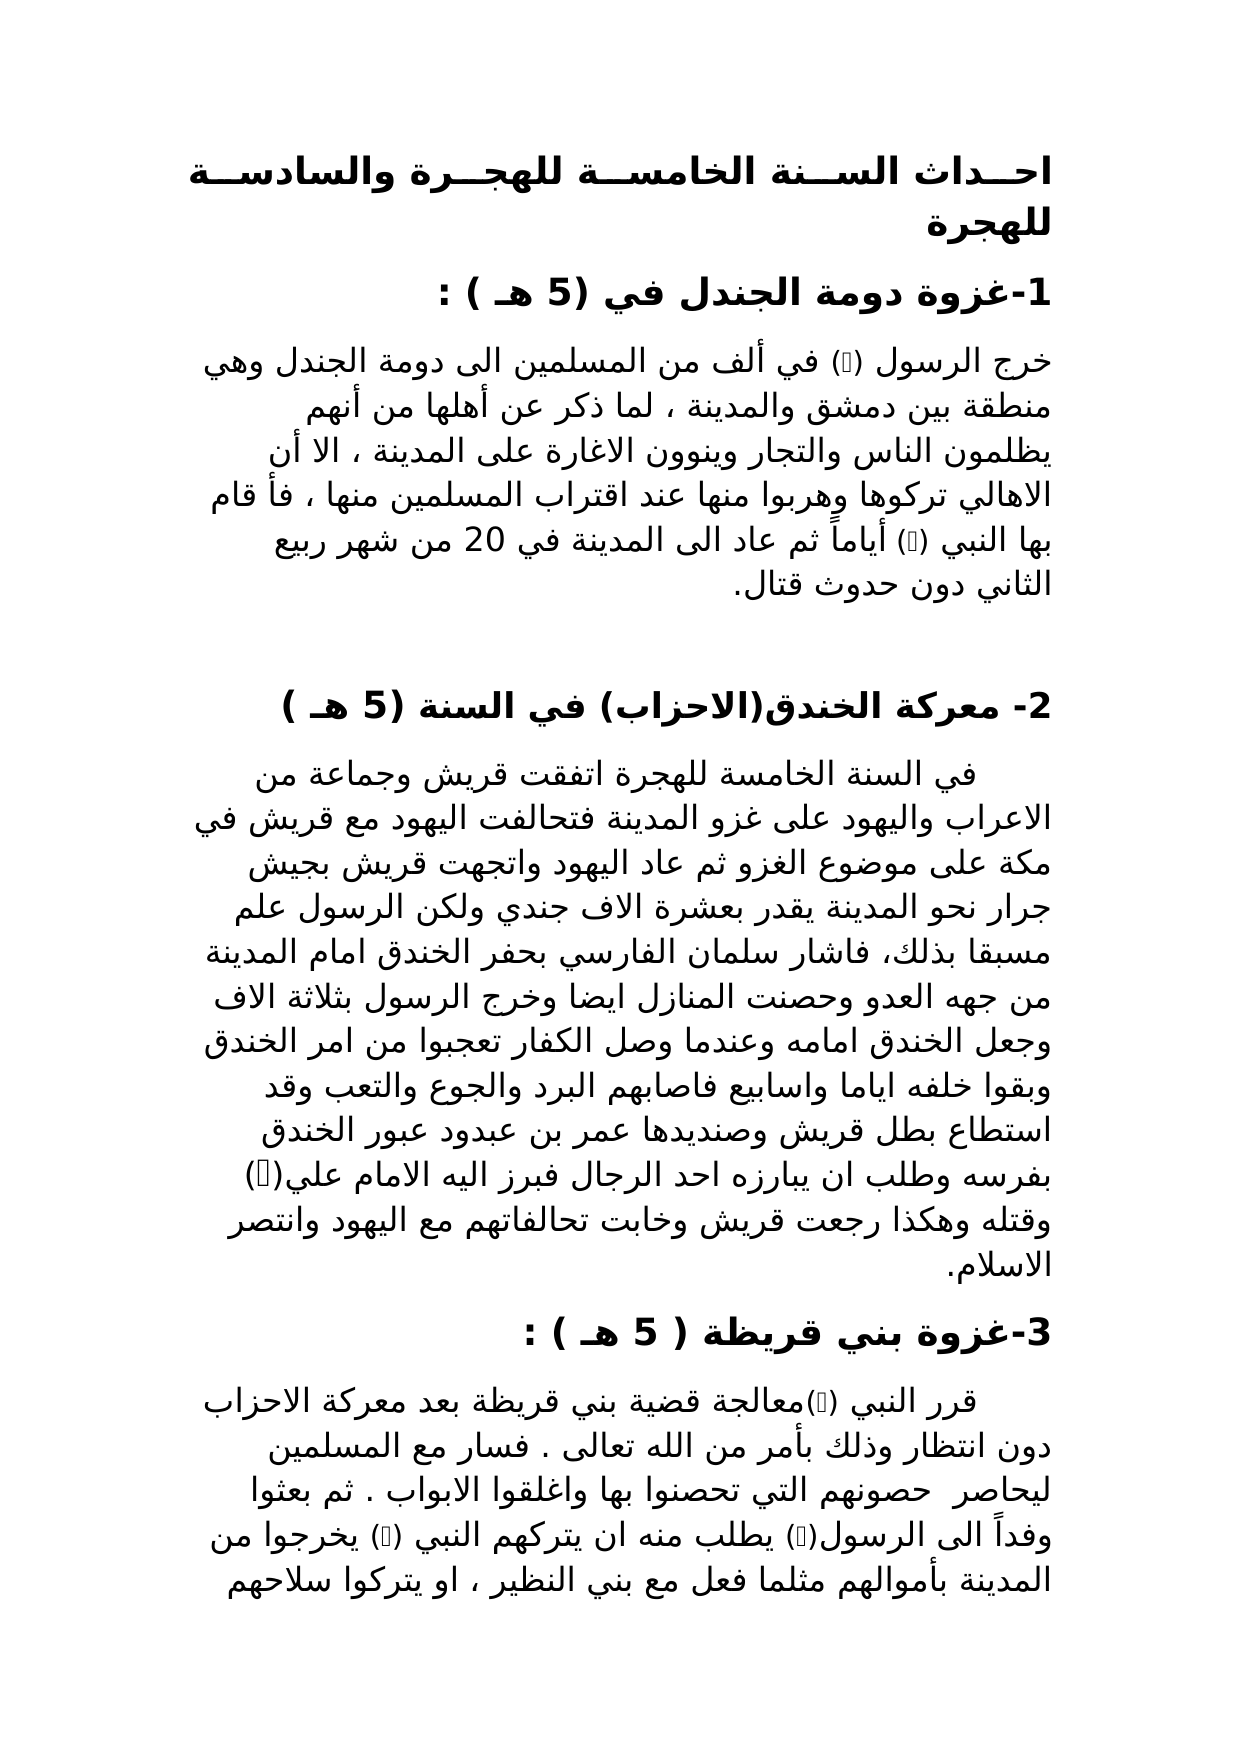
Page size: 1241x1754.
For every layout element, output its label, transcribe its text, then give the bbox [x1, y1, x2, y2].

text خرج الرسول () في ألف من المسلمين الى دومة الجندل وهي منطقة بين دمشق والمدينة ، لما ذكر عن أهلها من أنهم يظلمون الناس والتجار وينوون الاغارة على المدينة ، الا أن الاهالي تركوها وهربوا منها عند اقتراب المسلمين منها ، فأ قام بها النبي () أياماً ثم عاد الى المدينة في 20 من شهر ربيع الثاني دون حدوث قتال. [187, 342, 1059, 604]
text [187, 1382, 1053, 1599]
text 3-غزوة بني قريظة ( 5 هـ ) : [187, 1311, 1053, 1354]
text 2- معركة الخندق(الاحزاب) في السنة (5 هـ ) [187, 683, 1053, 727]
text في السنة الخامسة للهجرة اتفقت قريش وجماعة من الاعراب واليهود على غزو المدينة فتحالفت اليهود مع قريش في مكة على موضوع الغزو ثم عاد اليهود واتجهت قريش بجيش جرار نحو المدينة يقدر بعشرة الاف جندي ولكن الرسول علم مسبقا بذلك، فاشار سلمان الفارسي بحفر الخندق امام المدينة من جهه العدو وحصنت المنازل ايضا وخرج الرسول بثلاثة الاف وجعل الخندق امامه وعندما وصل الكفار تعجبوا من امر الخندق وبقوا خلفه اياما واسابيع فاصابهم البرد والجوع والتعب وقد استطاع بطل قريش وصنديدها عمر بن عبدود عبور الخندق بفرسه وطلب ان يبارزه احد الرجال فبرز اليه الامام علي() وقتله وهكذا رجعت قريش وخابت تحالفاتهم مع اليهود وانتصر الاسلام. [187, 754, 1053, 1284]
text 1-غزوة دومة الجندل في (5 هـ ) : [187, 271, 1053, 315]
text احداث السنة الخامسة للهجرة والسادسة للهجرة [187, 150, 1053, 244]
